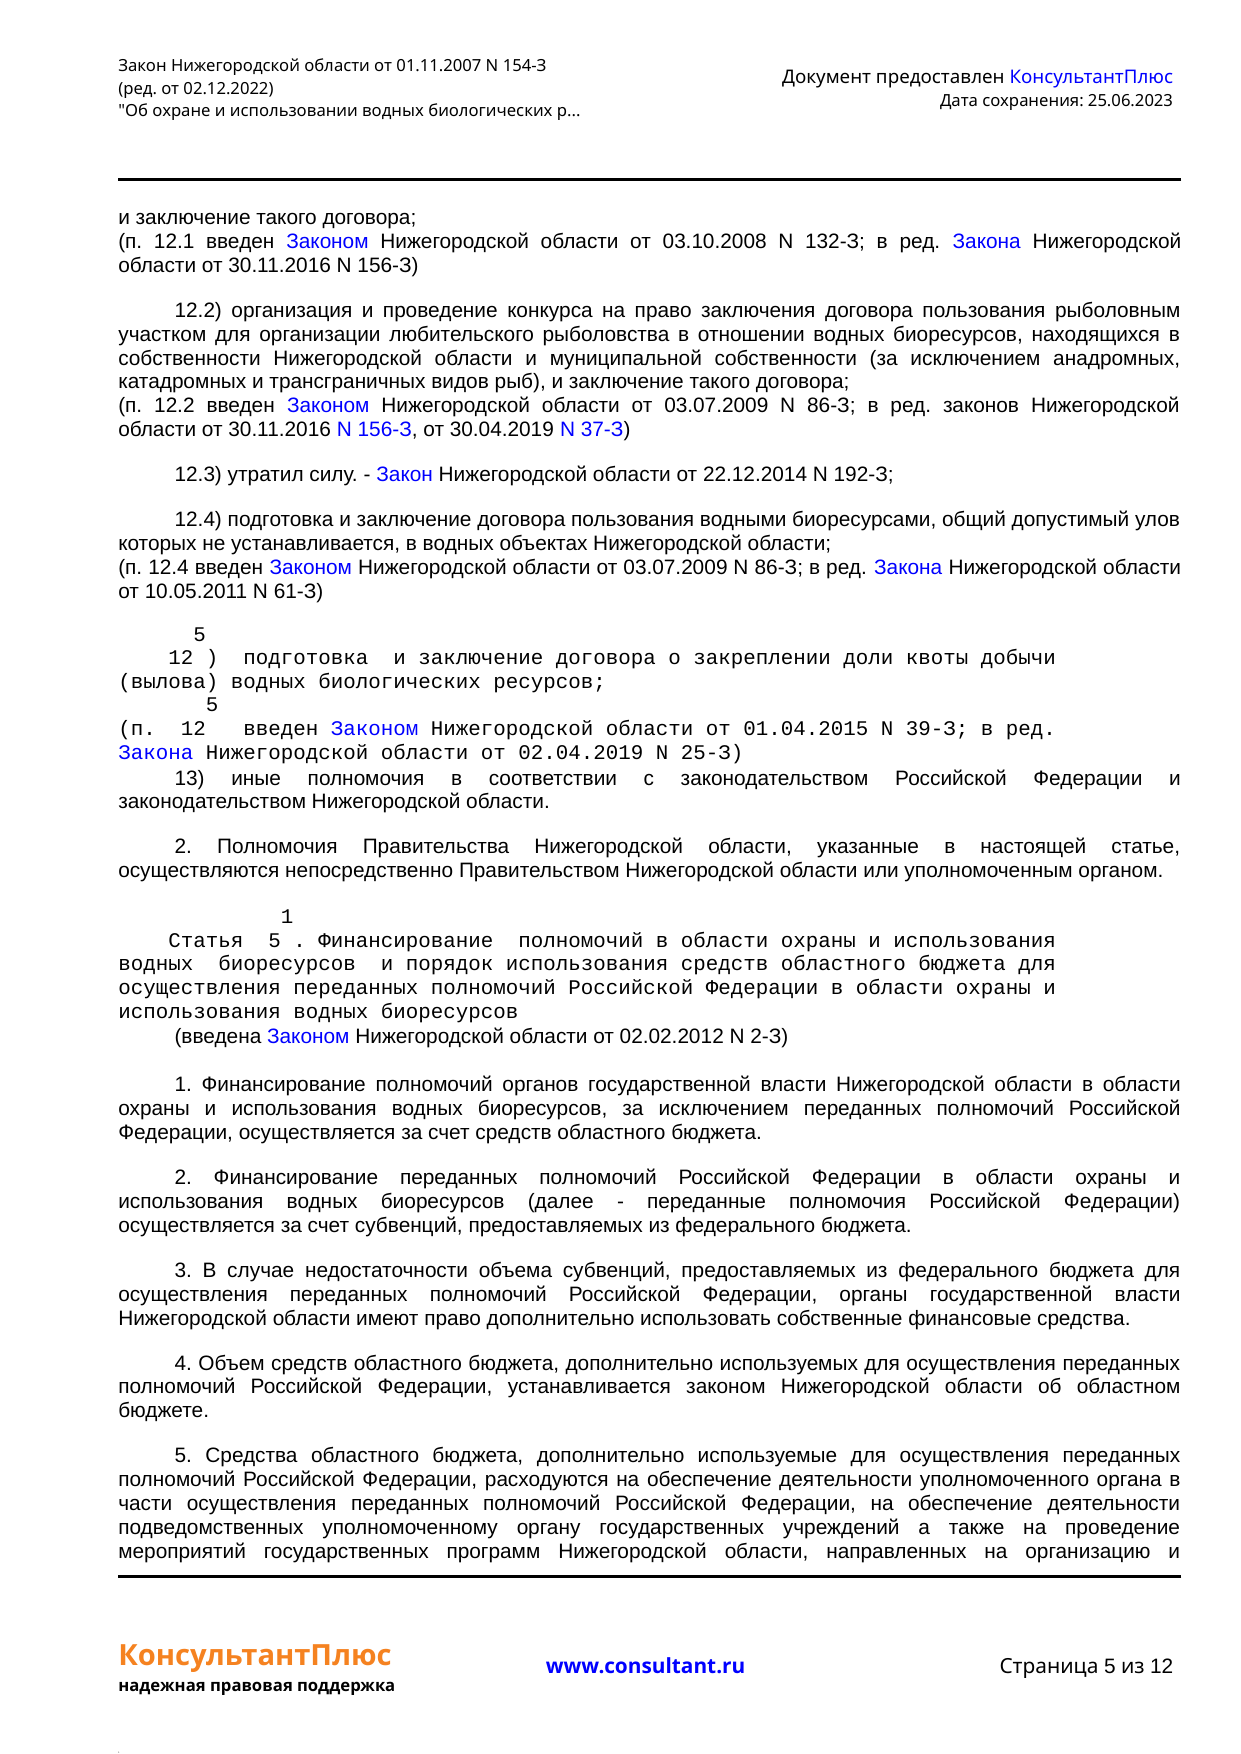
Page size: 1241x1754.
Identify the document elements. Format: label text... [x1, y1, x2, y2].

text 2. Полномочия Правительства Нижегородской области, указанные в настоящей статье, осуществляются непосредственно Правительством Нижегородской области или уполномоченным органом. [118, 834, 1181, 882]
text использования водных биоресурсов [118, 1001, 1181, 1024]
text (вылова) водных биологических ресурсов; [118, 671, 1181, 694]
text осуществления переданных полномочий Российской Федерации в области охраны и [118, 977, 1181, 1001]
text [118, 205, 1181, 229]
text 2. Финансирование переданных полномочий Российской Федерации в области охраны и использования водных биоресурсов (далее - переданные полномочия Российской Федерации) осуществляется за счет субвенций, предоставляемых из федерального бюджета. [118, 1165, 1181, 1237]
text 13) иные полномочия в соответствии с законодательством Российской Федерации и законодательством Нижегородской области. [118, 765, 1181, 813]
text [118, 1443, 1181, 1563]
text (п. 12.1 введен Законом Нижегородской области от 03.10.2008 N 132-З; в ред. Закона Нижегородской области от 30.11.2016 N 156-З) [118, 229, 1181, 277]
text (п. 12.4 введен Законом Нижегородской области от 03.07.2009 N 86-З; в ред. Закона Нижегородской области от 10.05.2011 N 61-З) [118, 555, 1181, 603]
text 4. Объем средств областного бюджета, дополнительно используемых для осуществления переданных полномочий Российской Федерации, устанавливается законом Нижегородской области об областном бюджете. [118, 1350, 1181, 1422]
text (п. 12.2 введен Законом Нижегородской области от 03.07.2009 N 86-З; в ред. законов Нижегородской области от 30.11.2016 N 156-З, от 30.04.2019 N 37-З) [118, 393, 1181, 441]
text Статья 5 . Финансирование полномочий в области охраны и использования [118, 930, 1181, 953]
text Закона Нижегородской области от 02.04.2019 N 25-З) [118, 742, 1181, 765]
text (п. 12 введен Законом Нижегородской области от 01.04.2015 N 39-З; в ред. [118, 718, 1181, 742]
text 3. В случае недостаточности объема субвенций, предоставляемых из федерального бюджета для осуществления переданных полномочий Российской Федерации, органы государственной власти Нижегородской области имеют право дополнительно использовать собственные финансовые средства. [118, 1258, 1181, 1329]
text 1. Финансирование полномочий органов государственной власти Нижегородской области в области охраны и использования водных биоресурсов, за исключением переданных полномочий Российской Федерации, осуществляется за счет средств областного бюджета. [118, 1072, 1181, 1144]
text 5 [118, 623, 1181, 647]
text 1 [118, 906, 1181, 930]
text (введена Законом Нижегородской области от 02.02.2012 N 2-З) [118, 1024, 1181, 1048]
text 12.2) организация и проведение конкурса на право заключения договора пользования рыболовным участком для организации любительского рыболовства в отношении водных биоресурсов, находящихся в собственности Нижегородской области и муниципальной собственности (за исключением анадромных, катадромных и трансграничных видов рыб), и заключение такого договора; [118, 297, 1181, 393]
text 5 [118, 694, 1181, 718]
text 12 ) подготовка и заключение договора о закреплении доли квоты добычи [118, 647, 1181, 671]
text 12.4) подготовка и заключение договора пользования водными биоресурсами, общий допустимый улов которых не устанавливается, в водных объектах Нижегородской области; [118, 507, 1181, 555]
text 12.3) утратил силу. - Закон Нижегородской области от 22.12.2014 N 192-З; [118, 462, 1181, 486]
text водных биоресурсов и порядок использования средств областного бюджета для [118, 953, 1181, 977]
